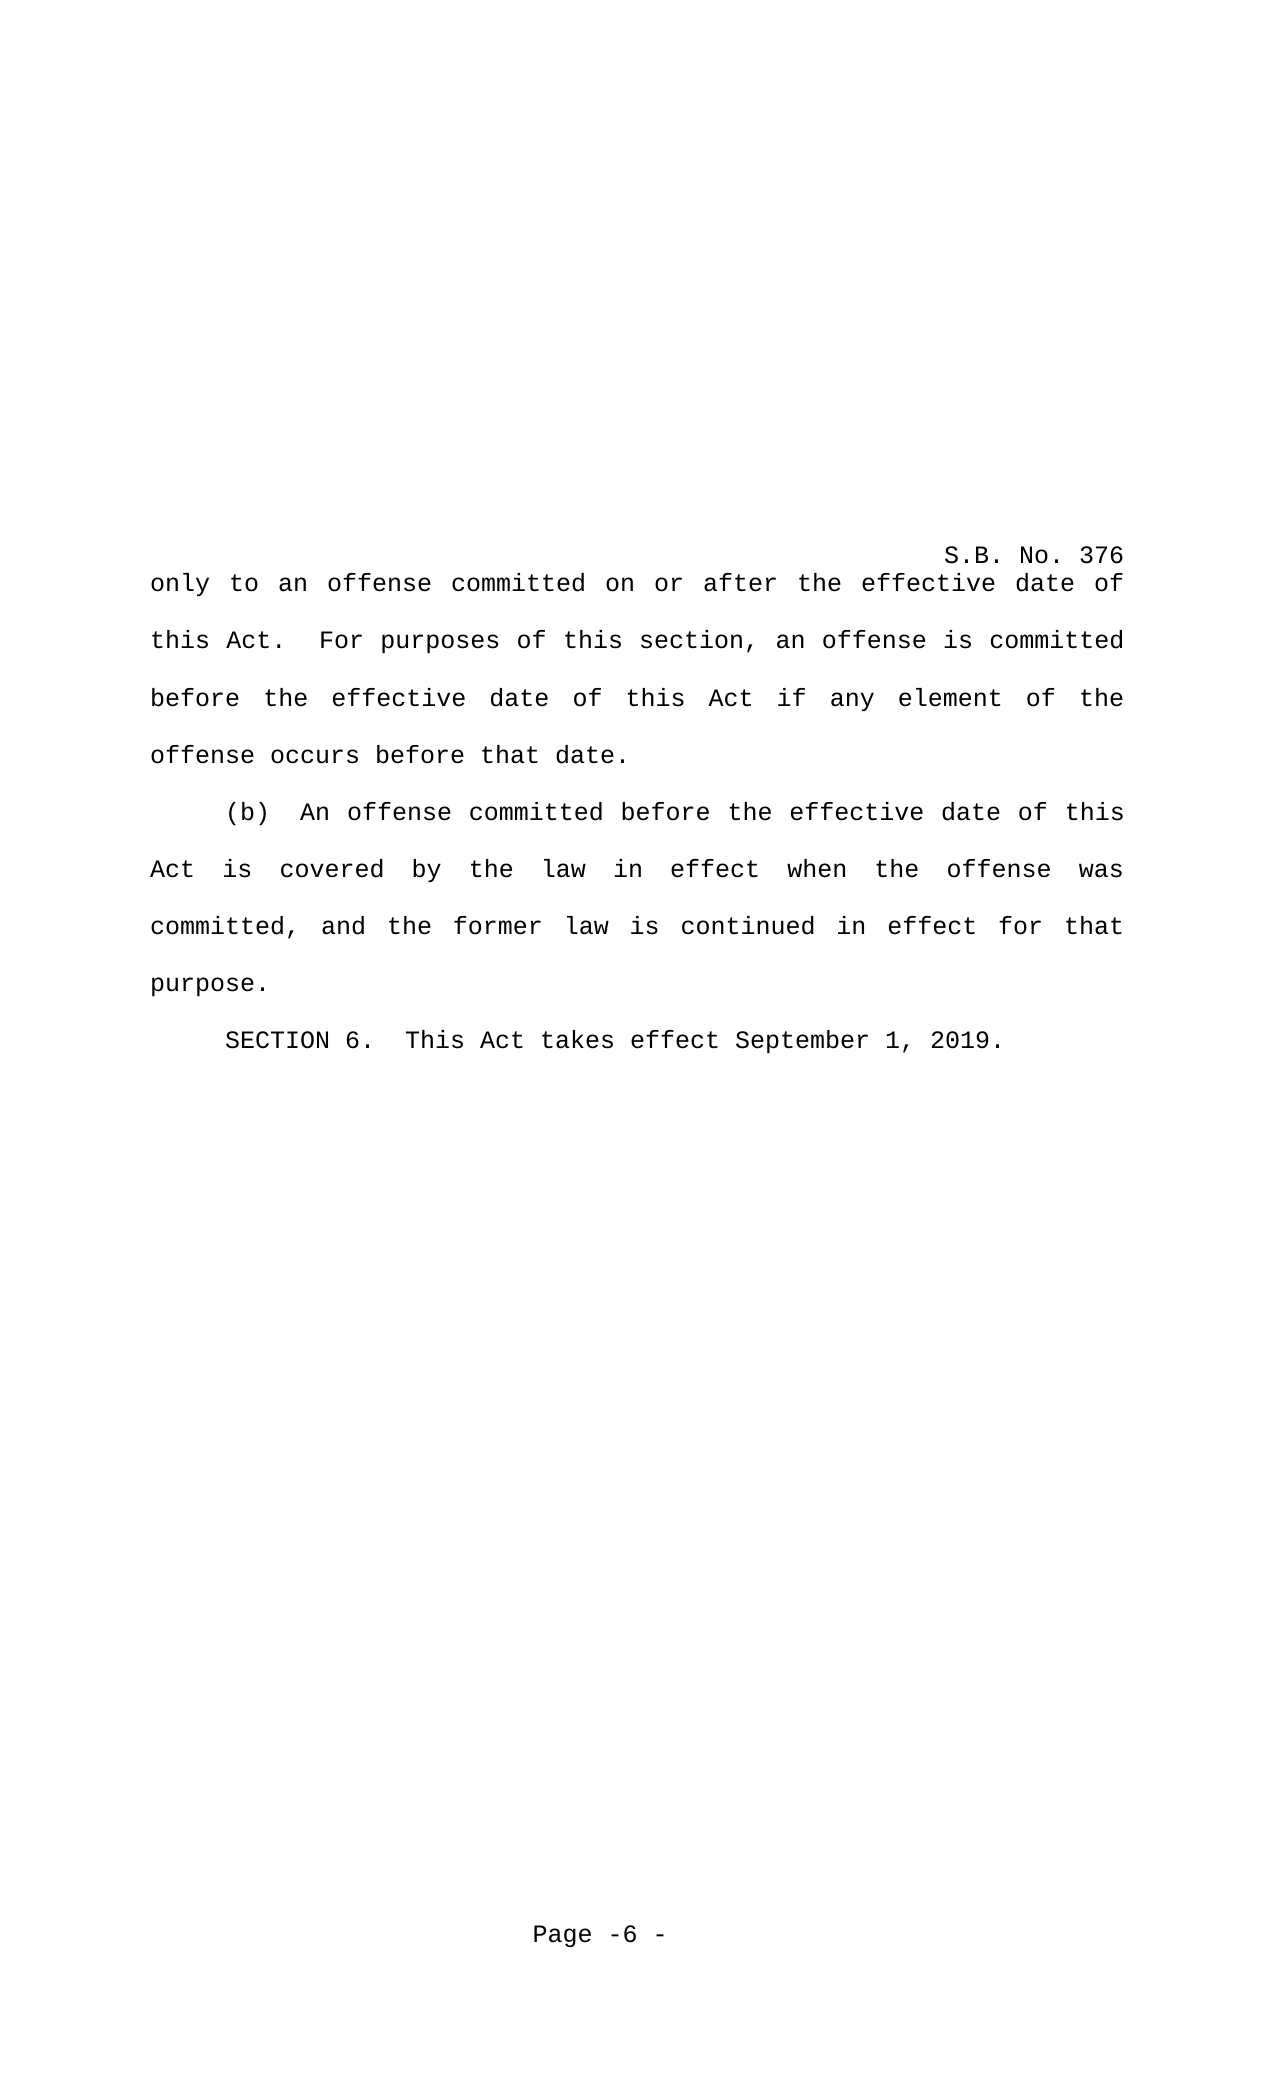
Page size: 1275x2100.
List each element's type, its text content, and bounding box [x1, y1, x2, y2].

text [150, 571, 1125, 771]
text (b) An offense committed before the effective date of this Act is covered by the law in effect when the offense was committed, and the former law is continued in effect for that purpose. [150, 799, 1125, 999]
text SECTION 6. This Act takes effect September 1, 2019. [150, 1027, 1125, 1056]
